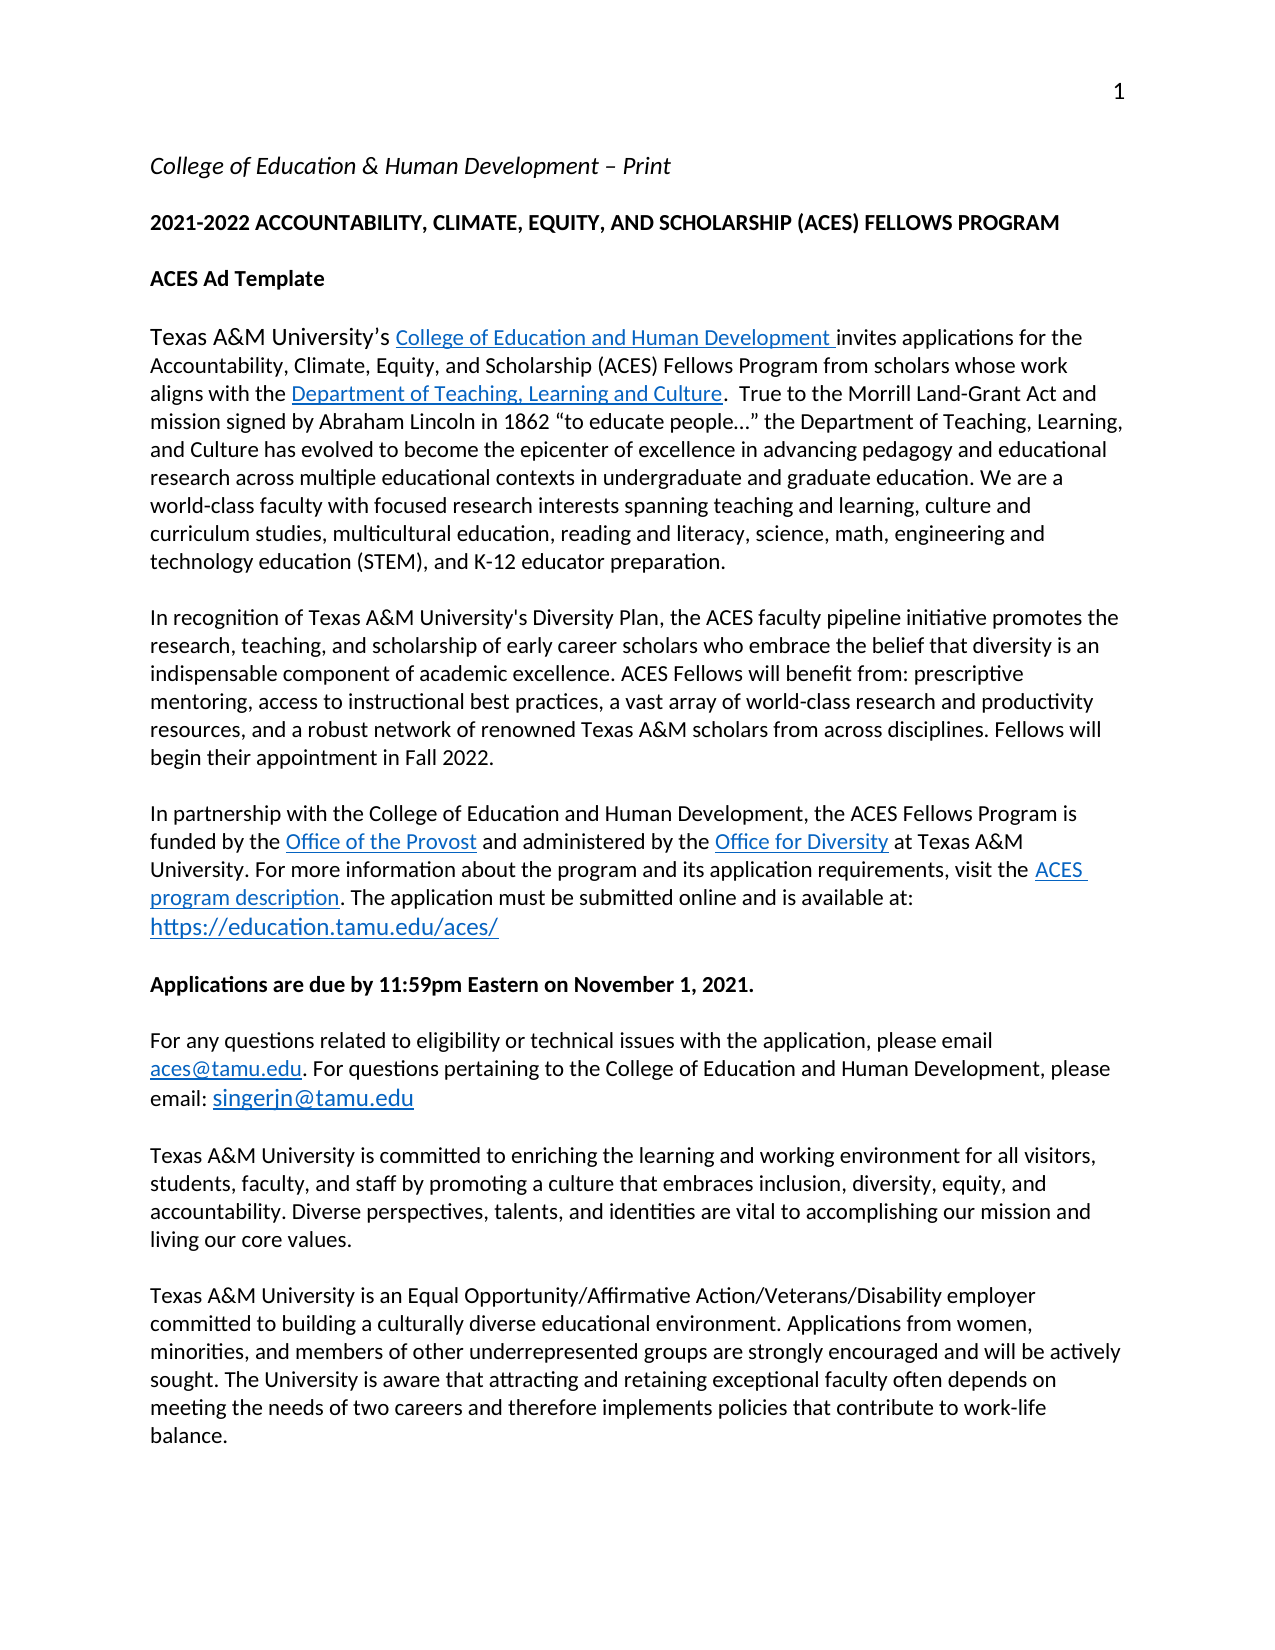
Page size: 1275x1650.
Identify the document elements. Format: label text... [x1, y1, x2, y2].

text In recognition of Texas A&M University's Diversity Plan, the ACES faculty pipeline initiative promotes the research, teaching, and scholarship of early career scholars who embrace the belief that diversity is an indispensable component of academic excellence. ACES Fellows will benefit from: prescriptive mentoring, access to instructional best practices, a vast array of world-class research and productivity resources, and a robust network of renowned Texas A&M scholars from across disciplines. Fellows will begin their appointment in Fall 2022. In partnership with the College of Education and Human Development, the ACES Fellows Program is funded by the Office of the Provost and administered by the Office for Diversity at Texas A&M University. For more information about the program and its application requirements, visit the ACES program description. The application must be submitted online and is available at: https://education.tamu.edu/aces/ [150, 603, 1125, 942]
text ACES Ad Template [150, 264, 1125, 293]
text College of Education & Human Development – Print [150, 150, 1125, 181]
text Texas A&M University’s College of Education and Human Development invites applications for the Accountability, Climate, Equity, and Scholarship (ACES) Fellows Program from scholars whose work aligns with the Department of Teaching, Learning and Culture. True to the Morrill Land-Grant Act and mission signed by Abraham Lincoln in 1862 “to educate people…” the Department of Teaching, Learning, and Culture has evolved to become the epicenter of excellence in advancing pedagogy and educational research across multiple educational contexts in undergraduate and graduate education. We are a world-class faculty with focused research interests spanning teaching and learning, culture and curriculum studies, multicultural education, reading and literacy, science, math, engineering and technology education (STEM), and K-12 educator preparation. [150, 321, 1125, 575]
text Texas A&M University is an Equal Opportunity/Affirmative Action/Veterans/Disability employer committed to building a culturally diverse educational environment. Applications from women, minorities, and members of other underrepresented groups are strongly encouraged and will be actively sought. The University is aware that attracting and retaining exceptional faculty often depends on meeting the needs of two careers and therefore implements policies that contribute to work-life balance. [150, 1281, 1125, 1479]
text Texas A&M University is committed to enriching the learning and working environment for all visitors, students, faculty, and staff by promoting a culture that embraces inclusion, diversity, equity, and accountability. Diverse perspectives, talents, and identities are vital to accomplishing our mission and living our core values. [150, 1141, 1125, 1253]
text For any questions related to eligibility or technical issues with the application, please email aces@tamu.edu. For questions pertaining to the College of Education and Human Development, please email: singerjn@tamu.edu [150, 1026, 1125, 1113]
text Applications are due by 11:59pm Eastern on November 1, 2021. [150, 970, 1125, 998]
text 2021-2022 ACCOUNTABILITY, CLIMATE, EQUITY, AND SCHOLARSHIP (ACES) FELLOWS PROGRAM [150, 208, 1125, 237]
